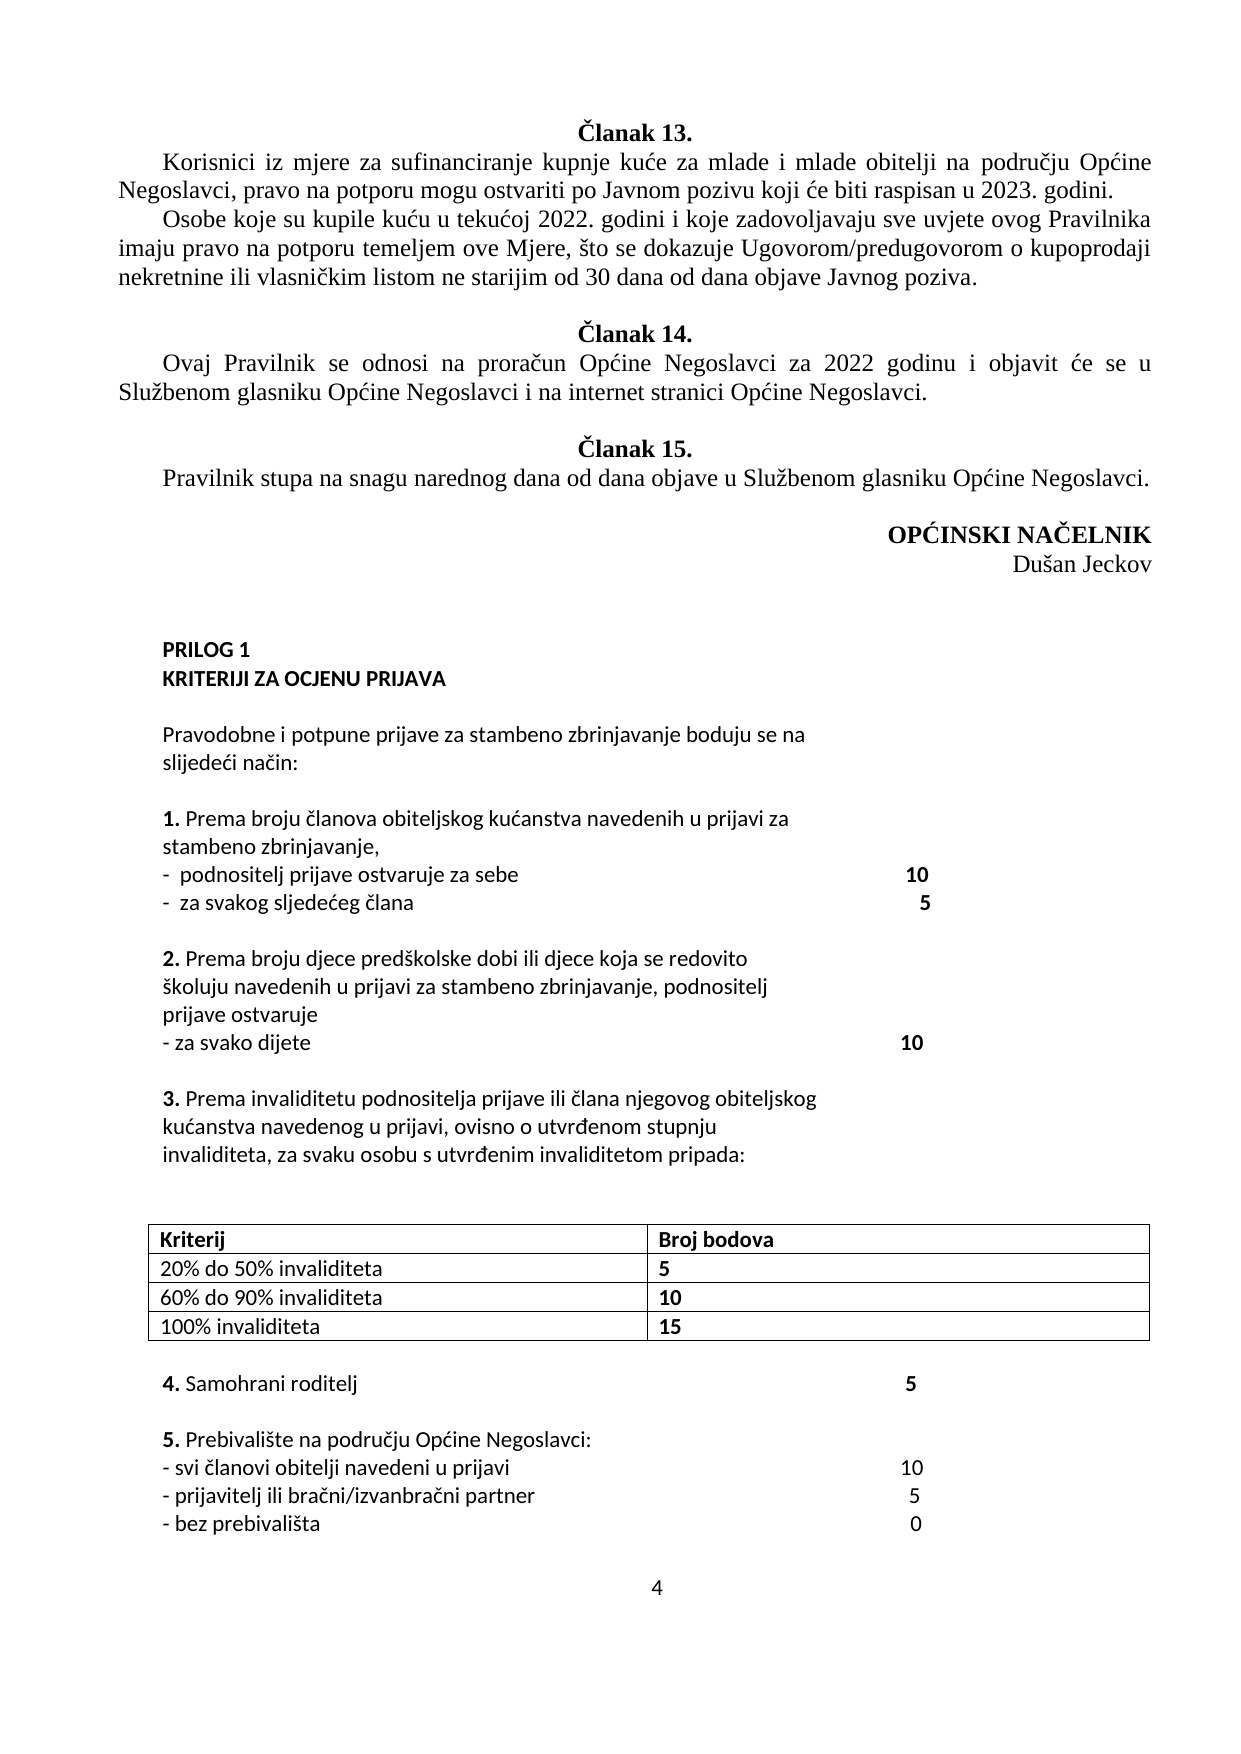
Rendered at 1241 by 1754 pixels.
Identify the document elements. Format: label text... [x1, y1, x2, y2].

text 3. Prema invaliditetu podnositelja prijave ili člana njegovog obiteljskog [162, 1084, 1152, 1112]
text - podnositelj prijave ostvaruje za sebe 10 [162, 860, 1152, 888]
text slijedeći način: [162, 748, 1152, 776]
text - za svakog sljedećeg člana 5 [162, 888, 1152, 916]
text 4. Samohrani roditelj 5 [162, 1369, 1152, 1397]
text - svi članovi obitelji navedeni u prijavi 10 [162, 1453, 1152, 1481]
table_cell 5 [648, 1254, 1149, 1282]
table_header Kriterij [149, 1225, 647, 1253]
text stambeno zbrinjavanje, [162, 832, 1152, 860]
text Članak 14. [118, 319, 1152, 348]
table_cell 100% invaliditeta [149, 1312, 647, 1340]
text kućanstva navedenog u prijavi, ovisno o utvrđenom stupnju [162, 1112, 1152, 1140]
text OPĆINSKI NAČELNIK [162, 521, 1152, 549]
table_cell 60% do 90% invaliditeta [149, 1283, 647, 1311]
text Članak 15. [118, 434, 1152, 463]
text 1. Prema broju članova obiteljskog kućanstva navedenih u prijavi za [162, 804, 1152, 832]
text 5. Prebivalište na području Općine Negoslavci: [162, 1425, 1152, 1453]
text Korisnici iz mjere za sufinanciranje kupnje kuće za mlade i mlade obitelji na području Općine Negoslavci, pravo na potporu mogu ostvariti po Javnom pozivu koji će biti raspisan u 2023. godini. [118, 147, 1152, 204]
text Pravodobne i potpune prijave za stambeno zbrinjavanje boduju se na [162, 720, 1152, 748]
text 2. Prema broju djece predškolske dobi ili djece koja se redovito [162, 944, 1152, 972]
text invaliditeta, za svaku osobu s utvrđenim invaliditetom pripada: [162, 1140, 1152, 1168]
text KRITERIJI ZA OCJENU PRIJAVA [162, 664, 1152, 692]
text - za svako dijete 10 [162, 1028, 1152, 1056]
text - prijavitelj ili bračni/izvanbračni partner 5 [162, 1481, 1152, 1509]
text Ovaj Pravilnik se odnosi na proračun Općine Negoslavci za 2022 godinu i objavit će se u Službenom glasniku Općine Negoslavci i na internet stranici Općine Negoslavci. [118, 348, 1152, 406]
text školuju navedenih u prijavi za stambeno zbrinjavanje, podnositelj [162, 972, 1152, 1000]
text Članak 13. [118, 118, 1152, 147]
text Pravilnik stupa na snagu narednog dana od dana objave u Službenom glasniku Općine Negoslavci. [118, 463, 1152, 492]
table_cell 10 [648, 1283, 1149, 1311]
table_cell 15 [648, 1312, 1149, 1340]
table_cell 20% do 50% invaliditeta [149, 1254, 647, 1282]
text Dušan Jeckov [162, 549, 1152, 578]
text PRILOG 1 [162, 636, 1152, 664]
table_header Broj bodova [648, 1225, 1149, 1253]
text prijave ostvaruje [162, 1000, 1152, 1028]
text Osobe koje su kupile kuću u tekućoj 2022. godini i koje zadovoljavaju sve uvjete ovog Pravilnika imaju pravo na potporu temeljem ove Mjere, što se dokazuje Ugovorom/predugovorom o kupoprodaji nekretnine ili vlasničkim listom ne starijim od 30 dana od dana objave Javnog poziva. [118, 204, 1152, 291]
text - bez prebivališta 0 [162, 1509, 1152, 1537]
